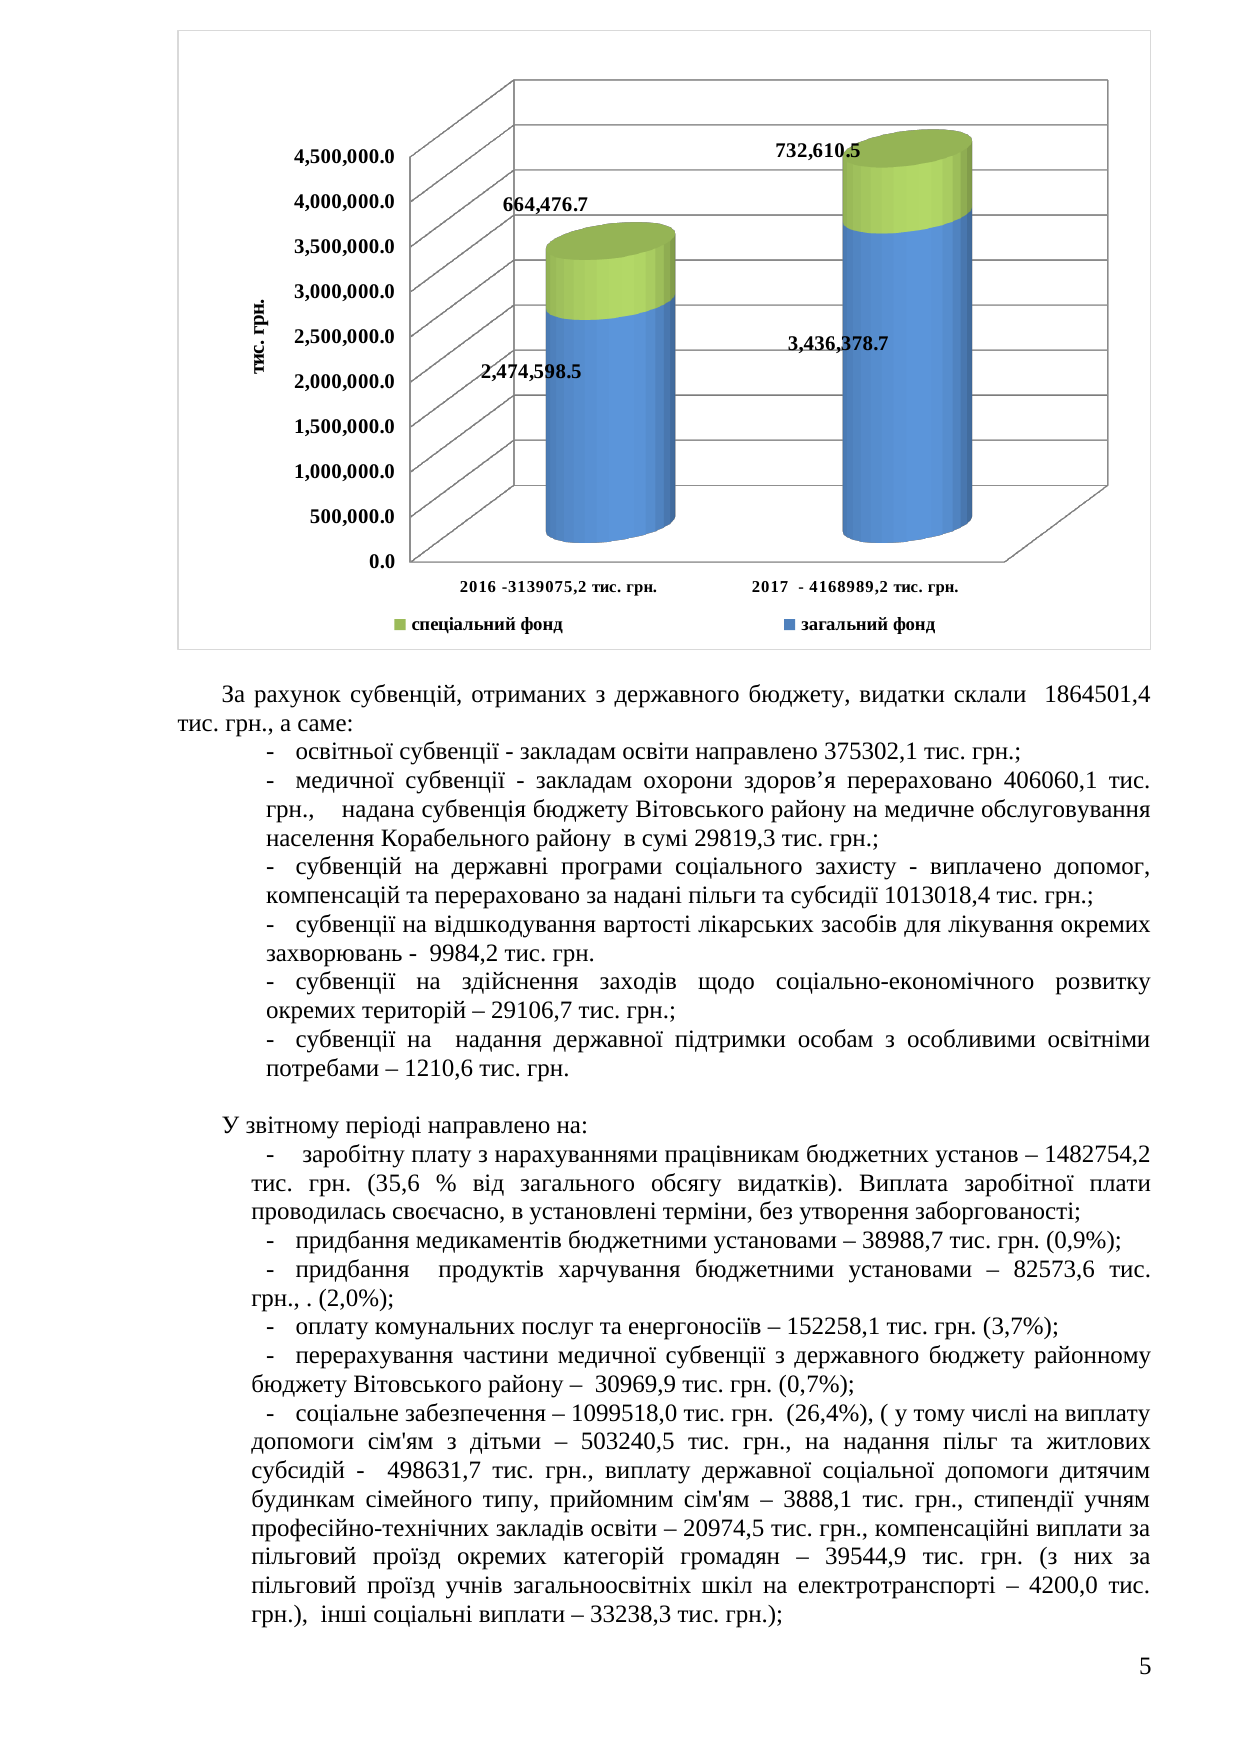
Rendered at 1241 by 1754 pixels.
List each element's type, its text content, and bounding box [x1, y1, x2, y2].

text У звітному періоді направлено на: [177, 1110, 1152, 1139]
list оплату комунальних послуг та енергоносіїв – 152258,1 тис. грн. (3,7%); [251, 1311, 1152, 1340]
list освітньої субвенції - закладам освіти направлено 375302,1 тис. грн.; [266, 736, 1152, 765]
list субвенцій на державні програми соціального захисту - виплачено допомог, компенсацій та перераховано за надані пільги та субсидії 1013018,4 тис. грн.; [266, 851, 1152, 909]
list субвенції на відшкодування вартості лікарських засобів для лікування окремих захворювань - 9984,2 тис. грн. [266, 909, 1152, 966]
list заробітну плату з нарахуваннями працівникам бюджетних установ – 1482754,2 тис. грн. (35,6 % від загального обсягу видатків). Виплата заробітної плати проводилась своєчасно, в установлені терміни, без утворення заборгованості; [251, 1139, 1152, 1225]
list медичної субвенції - закладам охорони здоров’я перераховано 406060,1 тис. грн., надана субвенція бюджету Вітовського району на медичне обслуговування населення Корабельного району в сумі 29819,3 тис. грн.; [266, 765, 1152, 851]
list придбання медикаментів бюджетними установами – 38988,7 тис. грн. (0,9%); [251, 1225, 1152, 1254]
list перерахування частини медичної субвенції з державного бюджету районному бюджету Вітовського району – 30969,9 тис. грн. (0,7%); [251, 1340, 1152, 1398]
text За рахунок субвенцій, отриманих з державного бюджету, видатки склали 1864501,4 тис. грн., а саме: [177, 679, 1152, 736]
list субвенції на надання державної підтримки особам з особливими освітніми потребами – 1210,6 тис. грн. [266, 1024, 1152, 1081]
list субвенції на здійснення заходів щодо соціально-економічного розвитку окремих територій – 29106,7 тис. грн.; [266, 966, 1152, 1024]
list придбання продуктів харчування бюджетними установами – 82573,6 тис. грн., . (2,0%); [251, 1254, 1152, 1311]
list соціальне забезпечення – 1099518,0 тис. грн. (26,4%), ( у тому числі на виплату допомоги сім'ям з дітьми – 503240,5 тис. грн., на надання пільг та житлових субсидій - 498631,7 тис. грн., виплату державної соціальної допомоги дитячим будинкам сімейного типу, прийомним сім'ям – 3888,1 тис. грн., стипендії учням професійно-технічних закладів освіти – 20974,5 тис. грн., компенсаційні виплати за пільговий проїзд окремих категорій громадян – 39544,9 тис. грн. (з них за пільговий проїзд учнів загальноосвітніх шкіл на електротранспорті – 4200,0 тис. грн.), інші соціальні виплати – 33238,3 тис. грн.); [251, 1398, 1152, 1628]
